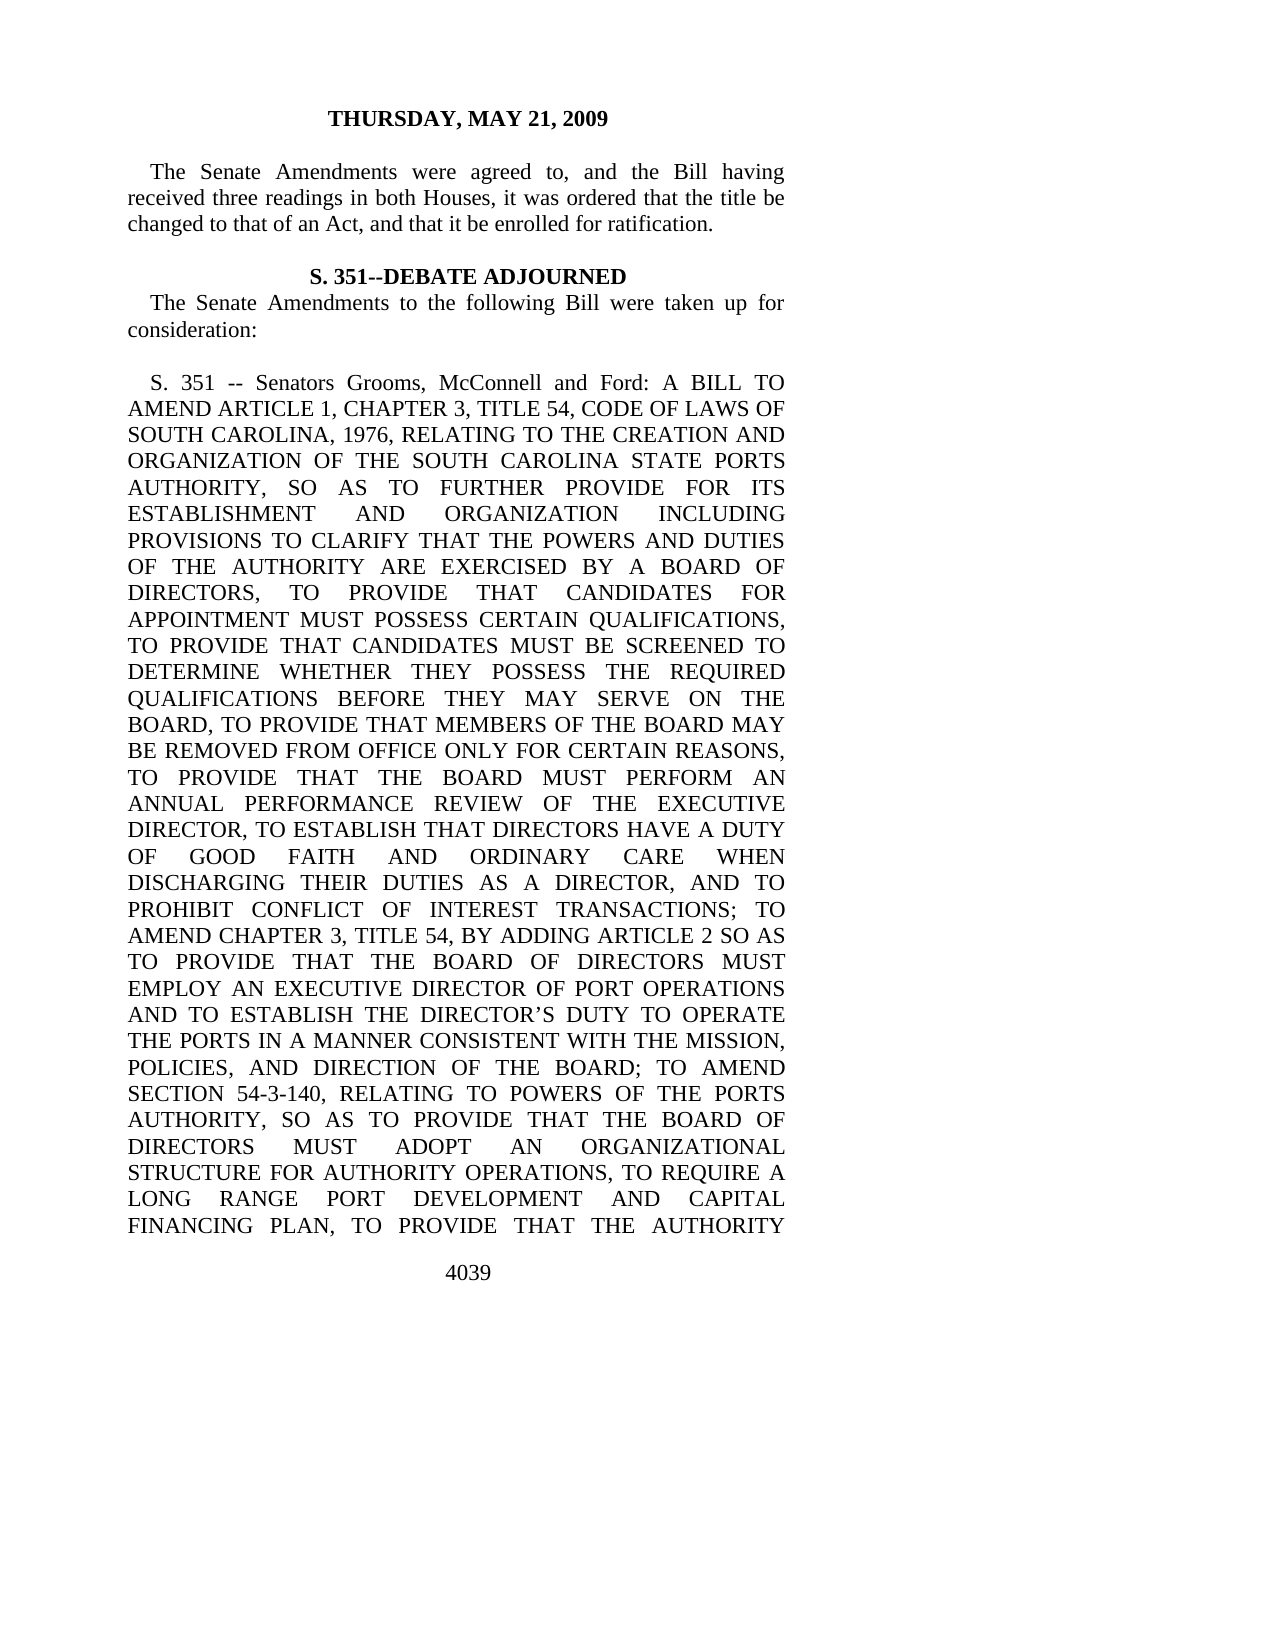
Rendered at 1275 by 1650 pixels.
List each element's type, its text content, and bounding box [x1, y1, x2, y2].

text The Senate Amendments were agreed to, and the Bill having received three readings in both Houses, it was ordered that the title be changed to that of an Act, and that it be enrolled for ratification. [127, 158, 786, 237]
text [127, 368, 786, 1238]
text The Senate Amendments to the following Bill were taken up for consideration: [127, 289, 786, 342]
text S. 351--DEBATE ADJOURNED [127, 263, 786, 289]
